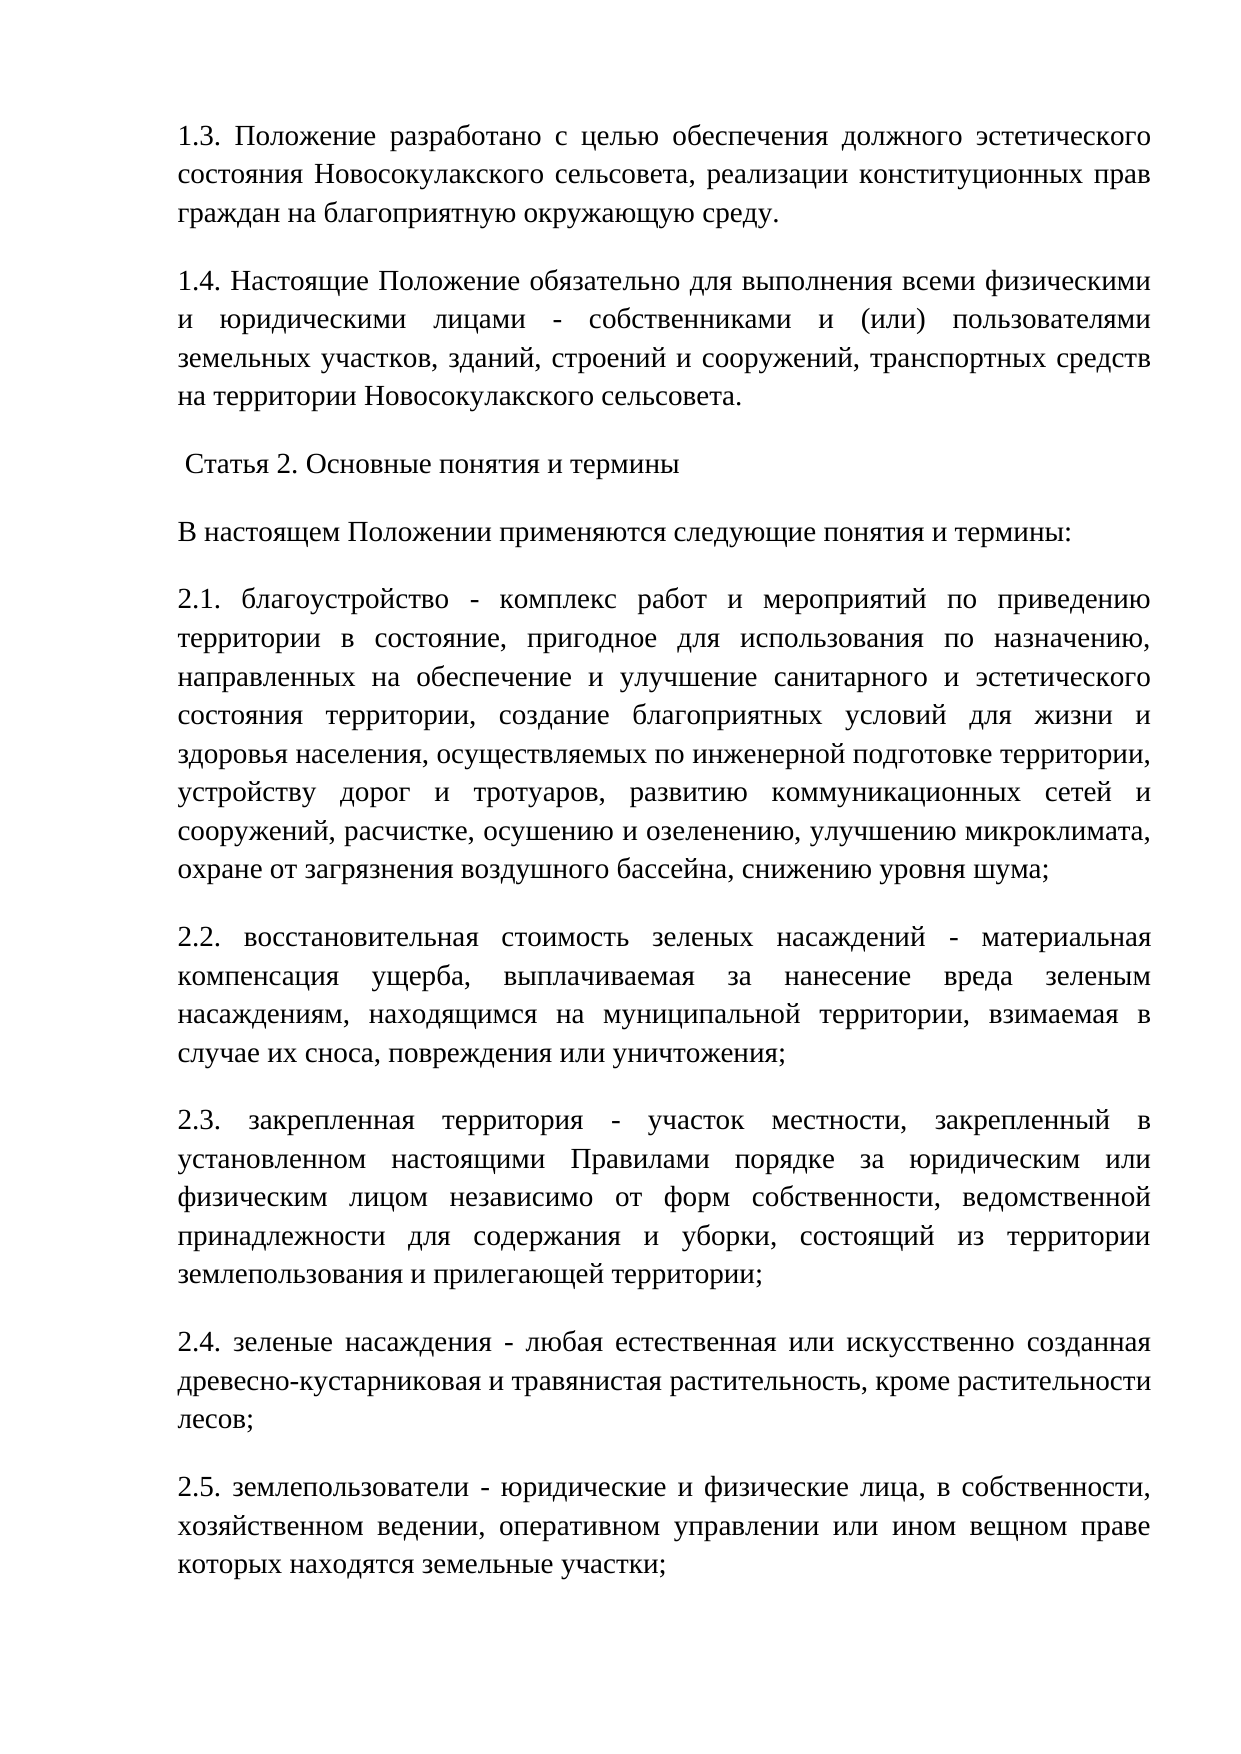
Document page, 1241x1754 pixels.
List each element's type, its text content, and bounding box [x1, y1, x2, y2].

text 1.4. Настоящие Положение обязательно для выполнения всеми физическими и юридическими лицами - собственниками и (или) пользователями земельных участков, зданий, строений и сооружений, транспортных средств на территории Новосокулакского сельсовета. [177, 263, 1152, 412]
text 2.3. закрепленная территория - участок местности, закрепленный в установленном настоящими Правилами порядке за юридическим или физическим лицом независимо от форм собственности, ведомственной принадлежности для содержания и уборки, состоящий из территории землепользования и прилегающей территории; [177, 1102, 1152, 1290]
text 2.2. восстановительная стоимость зеленых насаждений - материальная компенсация ущерба, выплачиваемая за нанесение вреда зеленым насаждениям, находящимся на муниципальной территории, взимаемая в случае их сноса, повреждения или уничтожения; [177, 919, 1152, 1068]
text 1.3. Положение разработано с целью обеспечения должного эстетического состояния Новосокулакского сельсовета, реализации конституционных прав граждан на благоприятную окружающую среду. [177, 118, 1152, 229]
text 2.4. зеленые насаждения - любая естественная или искусственно созданная древесно-кустарниковая и травянистая растительность, кроме растительности лесов; [177, 1324, 1152, 1435]
text 2.5. землепользователи - юридические и физические лица, в собственности, хозяйственном ведении, оперативном управлении или ином вещном праве которых находятся земельные участки; [177, 1469, 1152, 1580]
text В настоящем Положении применяются следующие понятия и термины: [177, 514, 1152, 547]
text Статья 2. Основные понятия и термины [177, 446, 1152, 480]
text 2.1. благоустройство - комплекс работ и мероприятий по приведению территории в состояние, пригодное для использования по назначению, направленных на обеспечение и улучшение санитарного и эстетического состояния территории, создание благоприятных условий для жизни и здоровья населения, осуществляемых по инженерной подготовке территории, устройству дорог и тротуаров, развитию коммуникационных сетей и сооружений, расчистке, осушению и озеленению, улучшению микроклимата, охране от загрязнения воздушного бассейна, снижению уровня шума; [177, 582, 1152, 885]
